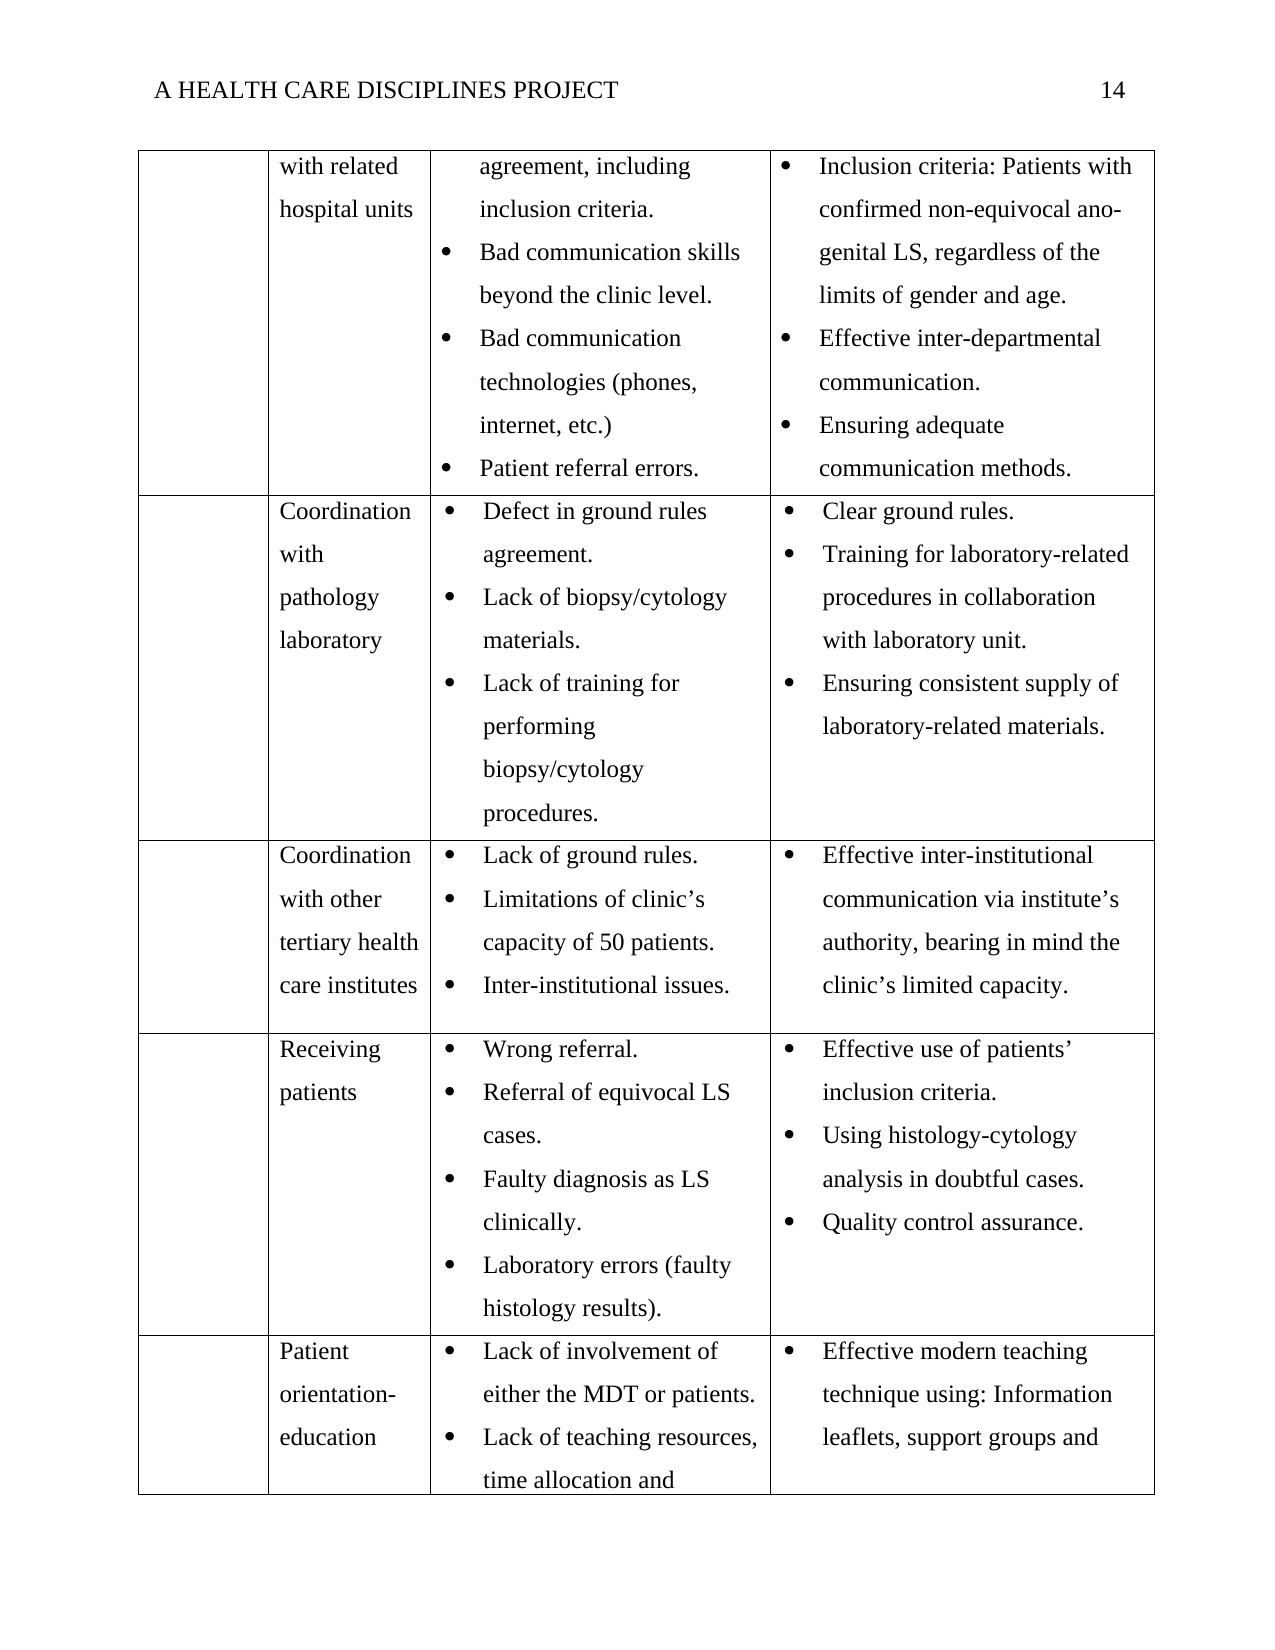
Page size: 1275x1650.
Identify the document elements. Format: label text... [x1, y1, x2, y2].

table_cell Clear ground rules. Training for laboratory-related procedures in collaboration with laboratory unit. Ensuring consistent supply of laboratory-related materials. [771, 496, 1154, 839]
table_cell Effective inter-institutional communication via institute’s authority, bearing in mind the clinic’s limited capacity. [771, 841, 1154, 1033]
table_cell [139, 1034, 268, 1335]
table_cell [139, 841, 268, 1033]
table_cell [139, 496, 268, 839]
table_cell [269, 1336, 430, 1494]
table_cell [431, 1336, 770, 1494]
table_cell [269, 151, 430, 495]
table_cell Coordination with pathology laboratory [269, 496, 430, 839]
table_cell [139, 1336, 268, 1494]
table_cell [771, 151, 1154, 495]
table_cell [139, 151, 268, 495]
table_cell Lack of ground rules. Limitations of clinic’s capacity of 50 patients. Inter-institutional issues. [431, 841, 770, 1033]
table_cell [771, 1336, 1154, 1494]
table_cell Effective use of patients’ inclusion criteria. Using histology-cytology analysis in doubtful cases. Quality control assurance. [771, 1034, 1154, 1335]
table_cell Receiving patients [269, 1034, 430, 1335]
table_cell Coordination with other tertiary health care institutes [269, 841, 430, 1033]
table_cell Wrong referral. Referral of equivocal LS cases. Faulty diagnosis as LS clinically. Laboratory errors (faulty histology results). [431, 1034, 770, 1335]
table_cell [431, 151, 770, 495]
table_cell Defect in ground rules agreement. Lack of biopsy/cytology materials. Lack of training for performing biopsy/cytology procedures. [431, 496, 770, 839]
